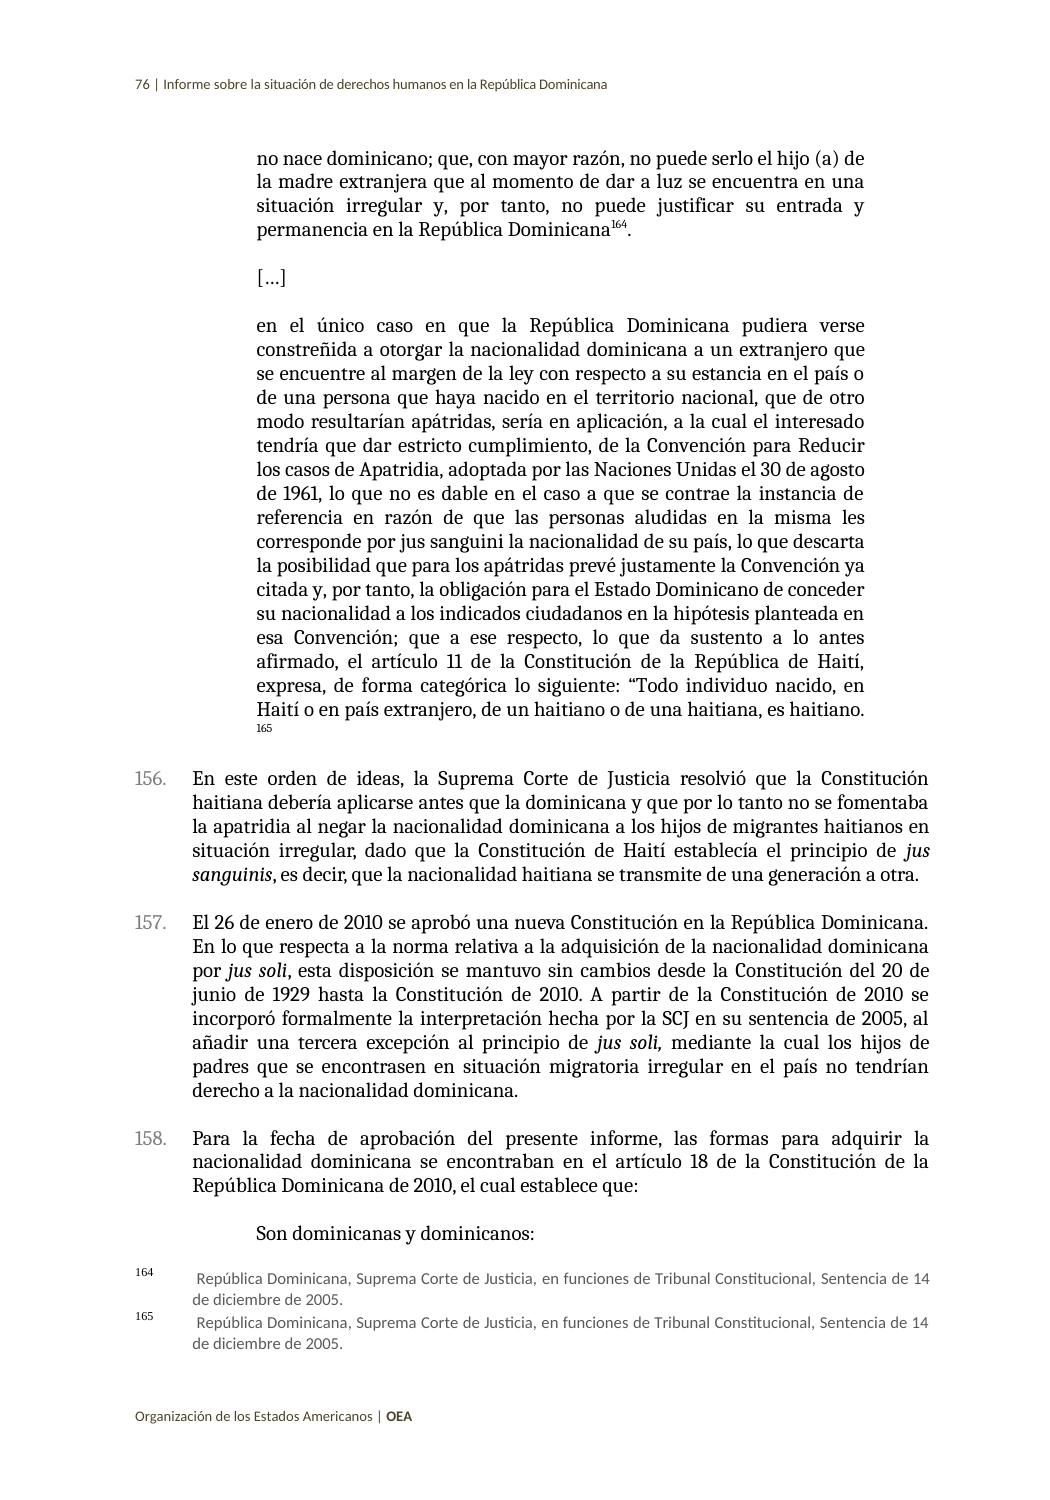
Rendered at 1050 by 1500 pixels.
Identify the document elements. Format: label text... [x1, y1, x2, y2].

text […] [256, 266, 866, 290]
list Para la fecha de aprobación del presente informe, las formas para adquirir la nacionalidad dominicana se encontraban en el artículo 18 de la Constitución de la República Dominicana de 2010, el cual establece que: [135, 1126, 930, 1198]
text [256, 146, 866, 242]
text en el único caso en que la República Dominicana pudiera verse constreñida a otorgar la nacionalidad dominicana a un extranjero que se encuentre al margen de la ley con respecto a su estancia en el país o de una persona que haya nacido en el territorio nacional, que de otro modo resultarían apátridas, sería en aplicación, a la cual el interesado tendría que dar estricto cumplimiento, de la Convención para Reducir los casos de Apatridia, adoptada por las Naciones Unidas el 30 de agosto de 1961, lo que no es dable en el caso a que se contrae la instancia de referencia en razón de que las personas aludidas en la misma les corresponde por jus sanguini la nacionalidad de su país, lo que descarta la posibilidad que para los apátridas prevé justamente la Convención ya citada y, por tanto, la obligación para el Estado Dominicano de conceder su nacionalidad a los indicados ciudadanos en la hipótesis planteada en esa Convención; que a ese respecto, lo que da sustento a lo antes afirmado, el artículo 11 de la Constitución de la República de Haití, expresa, de forma categórica lo siguiente: “Todo individuo nacido, en Haití o en país extranjero, de un haitiano o de una haitiana, es haitiano. [256, 314, 866, 745]
list El 26 de enero de 2010 se aprobó una nueva Constitución en la República Dominicana. En lo que respecta a la norma relativa a la adquisición de la nacionalidad dominicana por jus soli, esta disposición se mantuvo sin cambios desde la Constitución del 20 de junio de 1929 hasta la Constitución de 2010. A partir de la Constitución de 2010 se incorporó formalmente la interpretación hecha por la SCJ en su sentencia de 2005, al añadir una tercera excepción al principio de jus soli, mediante la cual los hijos de padres que se encontrasen en situación migratoria irregular en el país no tendrían derecho a la nacionalidad dominicana. [135, 911, 930, 1102]
text Son dominicanas y dominicanos: [256, 1222, 866, 1246]
list En este orden de ideas, la Suprema Corte de Justicia resolvió que la Constitución haitiana debería aplicarse antes que la dominicana y que por lo tanto no se fomentaba la apatridia al negar la nacionalidad dominicana a los hijos de migrantes haitianos en situación irregular, dado que la Constitución de Haití establecía el principio de jus sanguinis, es decir, que la nacionalidad haitiana se transmite de una generación a otra. [135, 767, 930, 887]
